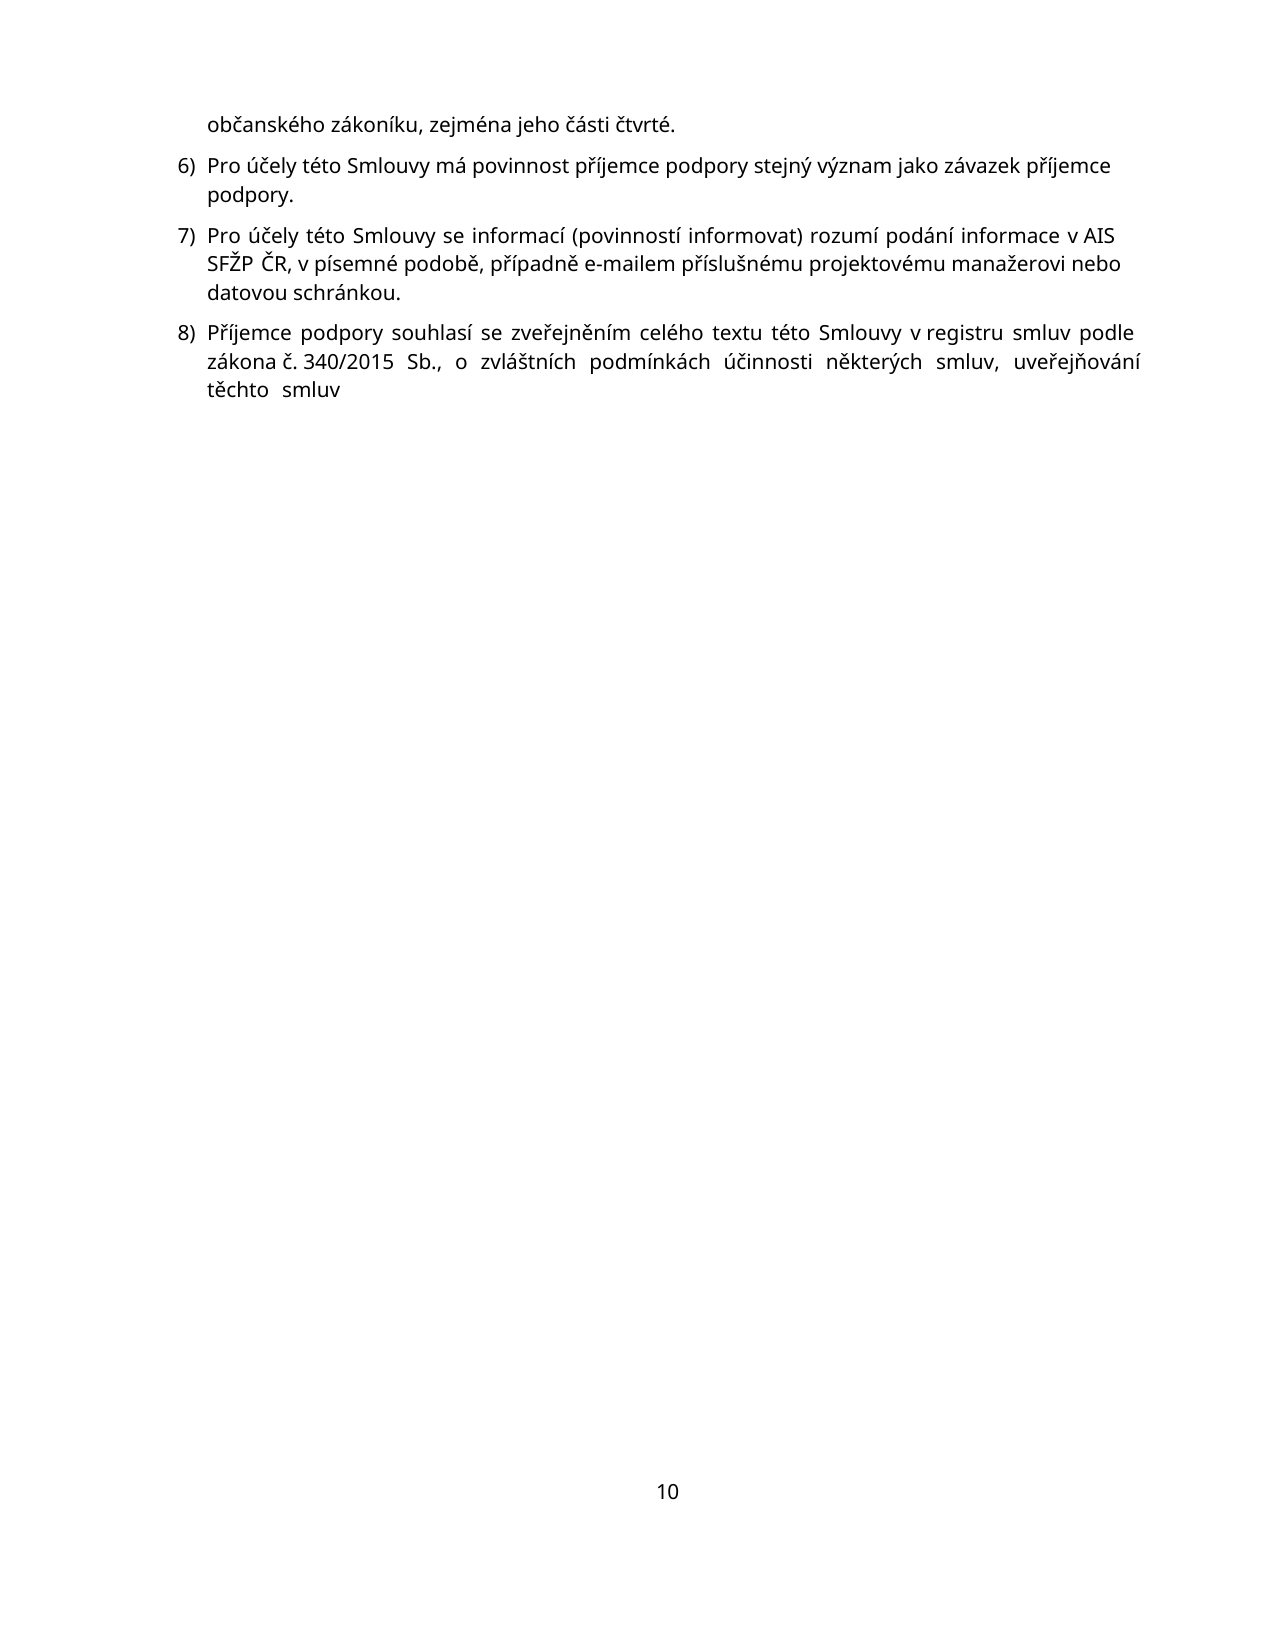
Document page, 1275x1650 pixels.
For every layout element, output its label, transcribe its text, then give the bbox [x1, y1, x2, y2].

text občanského zákoníku, zejména jeho části čtvrté. [207, 110, 1169, 139]
list Pro účely této Smlouvy se informací (povinností informovat) rozumí podání informace v AIS SFŽP ČR, v písemné podobě, případně e-mailem příslušnému projektovému manažerovi nebo datovou schránkou. [177, 221, 1157, 306]
list Příjemce podpory souhlasí se zveřejněním celého textu této Smlouvy v registru smluv podle zákona č. 340/2015 Sb., o zvláštních podmínkách účinnosti některých smluv, uveřejňování těchto smluv [177, 318, 1157, 404]
list Pro účely této Smlouvy má povinnost příjemce podpory stejný význam jako závazek příjemce podpory. [177, 151, 1169, 208]
